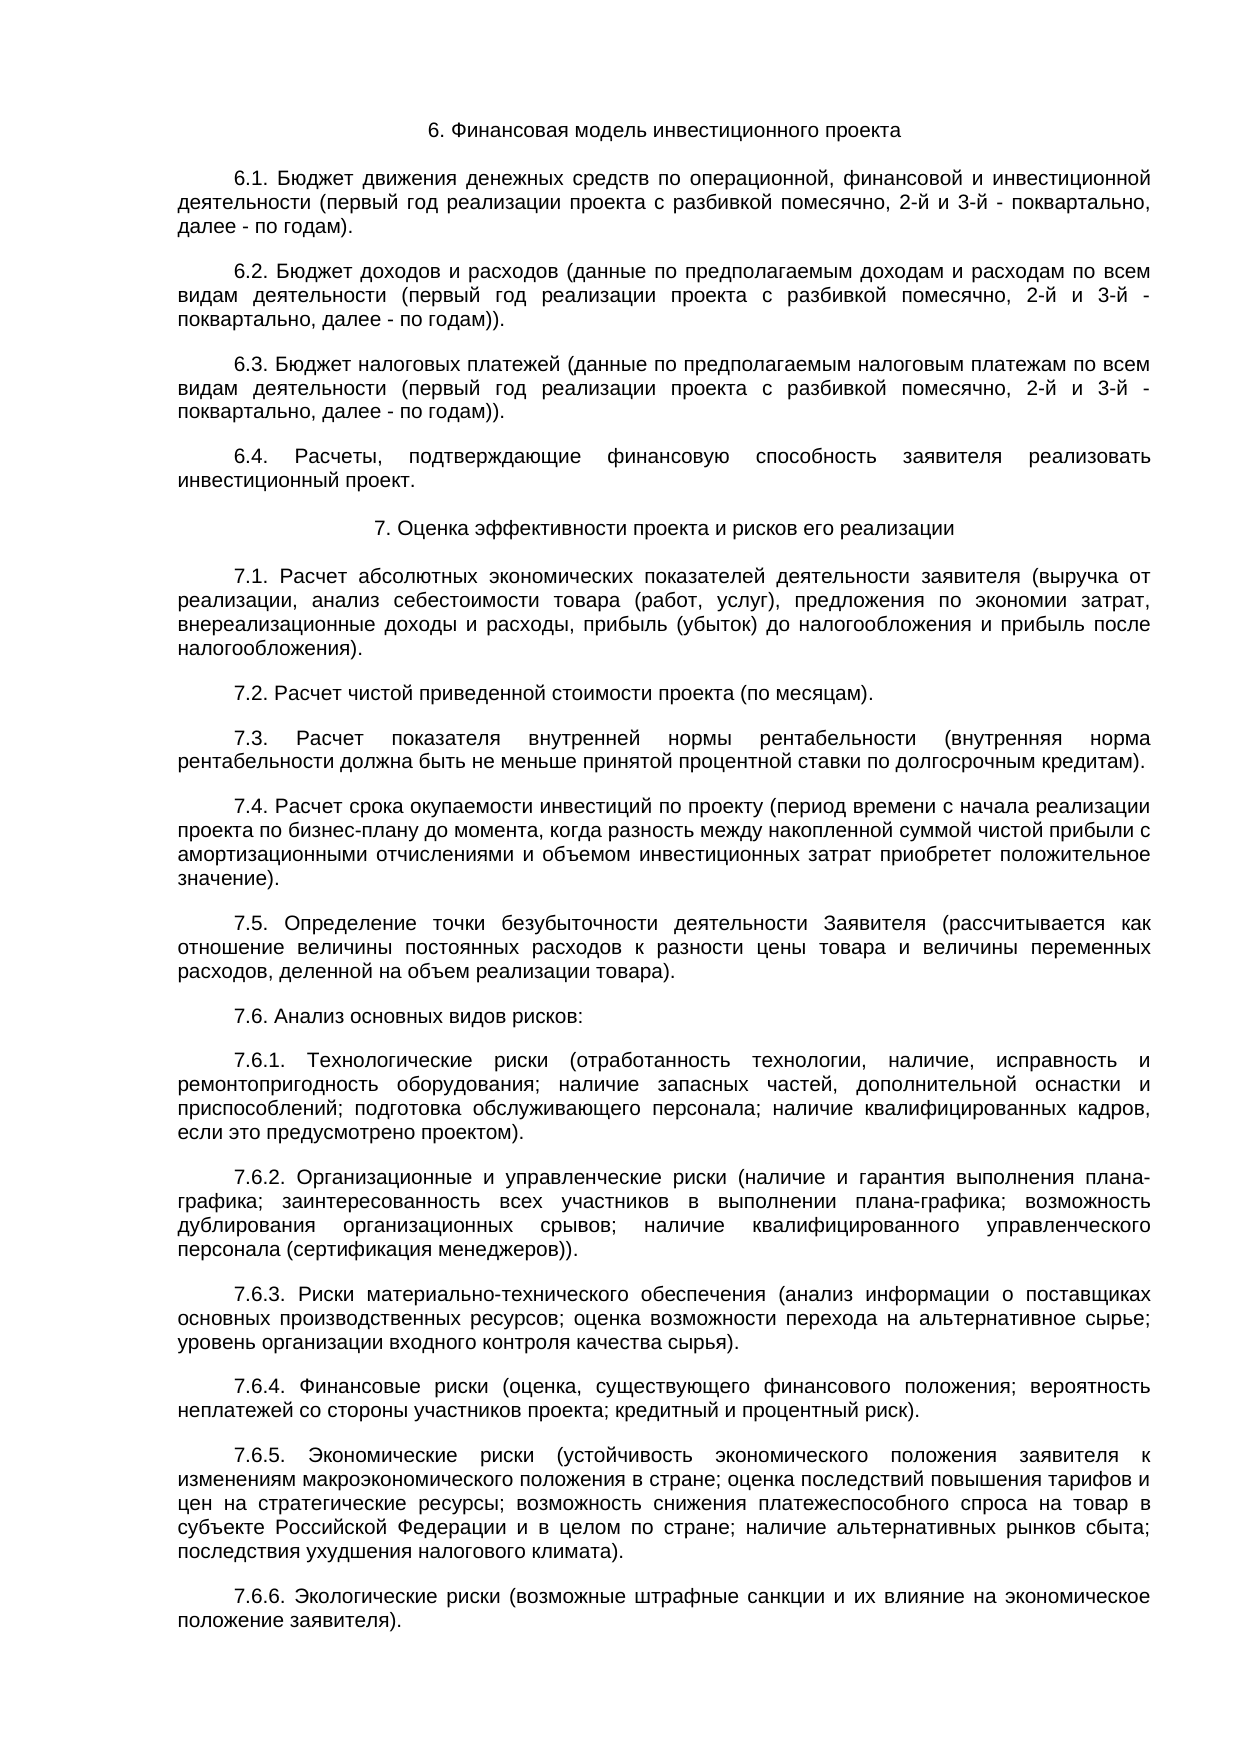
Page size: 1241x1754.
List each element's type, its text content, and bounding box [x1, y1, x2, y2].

text 7.4. Расчет срока окупаемости инвестиций по проекту (период времени с начала реализации проекта по бизнес-плану до момента, когда разность между накопленной суммой чистой прибыли с амортизационными отчислениями и объемом инвестиционных затрат приобретет положительное значение). [177, 794, 1152, 890]
text 7.6.5. Экономические риски (устойчивость экономического положения заявителя к изменениям макроэкономического положения в стране; оценка последствий повышения тарифов и цен на стратегические ресурсы; возможность снижения платежеспособного спроса на товар в субъекте Российской Федерации и в целом по стране; наличие альтернативных рынков сбыта; последствия ухудшения налогового климата). [177, 1443, 1152, 1563]
text 7.6.6. Экологические риски (возможные штрафные санкции и их влияние на экономическое положение заявителя). [177, 1584, 1152, 1632]
text 6.1. Бюджет движения денежных средств по операционной, финансовой и инвестиционной деятельности (первый год реализации проекта с разбивкой помесячно, 2-й и 3-й - поквартально, далее - по годам). [177, 166, 1152, 238]
text 6.4. Расчеты, подтверждающие финансовую способность заявителя реализовать инвестиционный проект. [177, 444, 1152, 492]
text 7.1. Расчет абсолютных экономических показателей деятельности заявителя (выручка от реализации, анализ себестоимости товара (работ, услуг), предложения по экономии затрат, внереализационные доходы и расходы, прибыль (убыток) до налогообложения и прибыль после налогообложения). [177, 564, 1152, 660]
text 6.2. Бюджет доходов и расходов (данные по предполагаемым доходам и расходам по всем видам деятельности (первый год реализации проекта с разбивкой помесячно, 2-й и 3-й - поквартально, далее - по годам)). [177, 259, 1152, 331]
text 7.6. Анализ основных видов рисков: [177, 1003, 1152, 1027]
text 6. Финансовая модель инвестиционного проекта [177, 118, 1152, 142]
text 7.6.4. Финансовые риски (оценка, существующего финансового положения; вероятность неплатежей со стороны участников проекта; кредитный и процентный риск). [177, 1374, 1152, 1422]
text 7.2. Расчет чистой приведенной стоимости проекта (по месяцам). [177, 681, 1152, 704]
text 7. Оценка эффективности проекта и рисков его реализации [177, 516, 1152, 540]
text 7.6.1. Технологические риски (отработанность технологии, наличие, исправность и ремонтопригодность оборудования; наличие запасных частей, дополнительной оснастки и приспособлений; подготовка обслуживающего персонала; наличие квалифицированных кадров, если это предусмотрено проектом). [177, 1048, 1152, 1144]
text 7.5. Определение точки безубыточности деятельности Заявителя (рассчитывается как отношение величины постоянных расходов к разности цены товара и величины переменных расходов, деленной на объем реализации товара). [177, 911, 1152, 983]
text 7.3. Расчет показателя внутренней нормы рентабельности (внутренняя норма рентабельности должна быть не меньше принятой процентной ставки по долгосрочным кредитам). [177, 725, 1152, 773]
text 7.6.3. Риски материально-технического обеспечения (анализ информации о поставщиках основных производственных ресурсов; оценка возможности перехода на альтернативное сырье; уровень организации входного контроля качества сырья). [177, 1282, 1152, 1353]
text 6.3. Бюджет налоговых платежей (данные по предполагаемым налоговым платежам по всем видам деятельности (первый год реализации проекта с разбивкой помесячно, 2-й и 3-й - поквартально, далее - по годам)). [177, 351, 1152, 423]
text 7.6.2. Организационные и управленческие риски (наличие и гарантия выполнения плана-графика; заинтересованность всех участников в выполнении плана-графика; возможность дублирования организационных срывов; наличие квалифицированного управленческого персонала (сертификация менеджеров)). [177, 1165, 1152, 1261]
